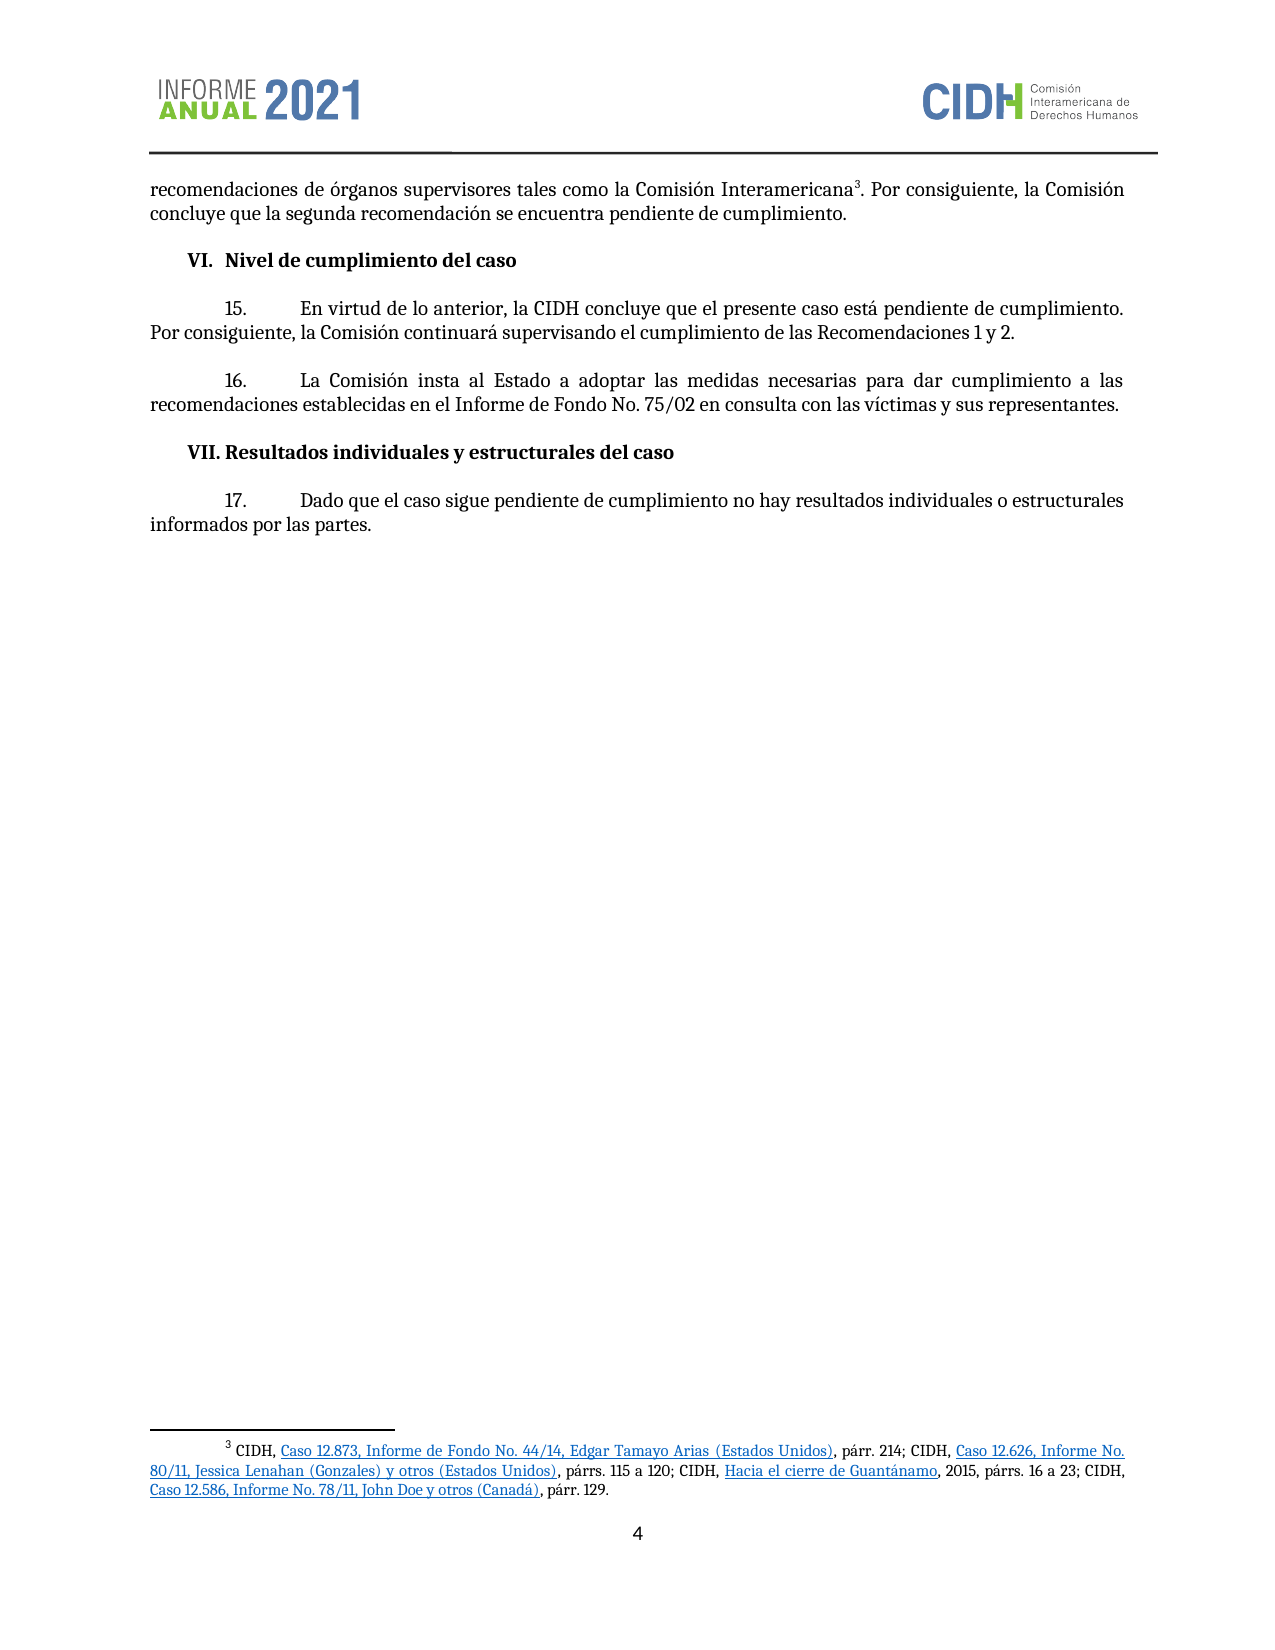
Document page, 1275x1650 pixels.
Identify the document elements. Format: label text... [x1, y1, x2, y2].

list La Comisión insta al Estado a adoptar las medidas necesarias para dar cumplimiento a las recomendaciones establecidas en el Informe de Fondo No. 75/02 en consulta con las víctimas y sus representantes. [150, 369, 1125, 417]
list Dado que el caso sigue pendiente de cumplimiento no hay resultados individuales o estructurales informados por las partes. [150, 489, 1125, 537]
list Resultados individuales y estructurales del caso [187, 441, 1125, 465]
list Nivel de cumplimiento del caso [187, 249, 1125, 273]
picture [914, 73, 1158, 130]
picture [150, 73, 368, 125]
list En virtud de lo anterior, la CIDH concluye que el presente caso está pendiente de cumplimiento. Por consiguiente, la Comisión continuará supervisando el cumplimiento de las Recomendaciones 1 y 2. [150, 297, 1125, 345]
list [150, 177, 1125, 225]
